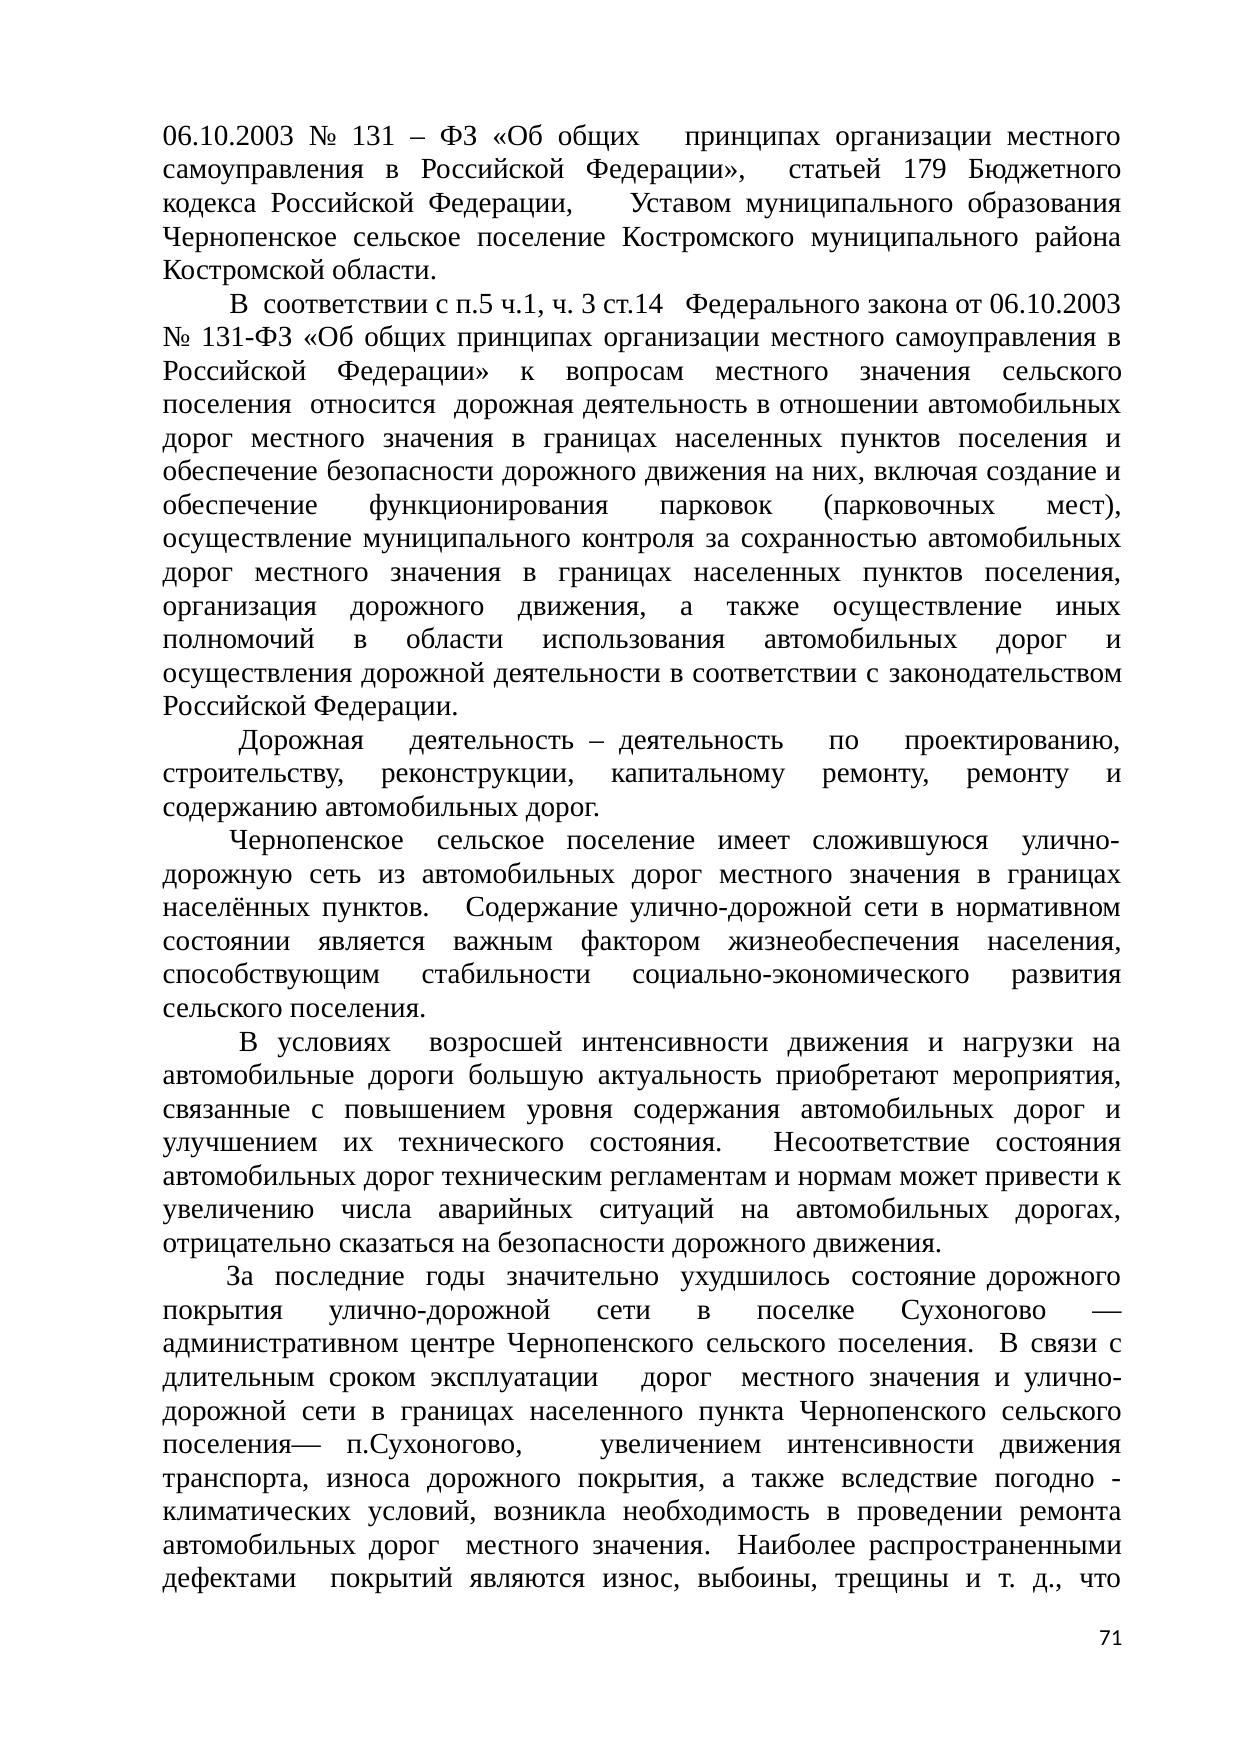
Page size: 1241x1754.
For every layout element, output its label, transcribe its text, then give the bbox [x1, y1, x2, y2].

text В условиях возросшей интенсивности движения и нагрузки на автомобильные дороги большую актуальность приобретают мероприятия, связанные с повышением уровня содержания автомобильных дорог и улучшением их технического состояния. Несоответствие состояния автомобильных дорог техническим регламентам и нормам может привести к увеличению числа аварийных ситуаций на автомобильных дорогах, отрицательно сказаться на безопасности дорожного движения. [162, 1024, 1122, 1258]
text В соответствии с п.5 ч.1, ч. 3 ст.14 Федерального закона от 06.10.2003 № 131-ФЗ «Об общих принципах организации местного самоуправления в Российской Федерации» к вопросам местного значения сельского поселения относится дорожная деятельность в отношении автомобильных дорог местного значения в границах населенных пунктов поселения и обеспечение безопасности дорожного движения на них, включая создание и обеспечение функционирования парковок (парковочных мест), осуществление муниципального контроля за сохранностью автомобильных дорог местного значения в границах населенных пунктов поселения, организация дорожного движения, а также осуществление иных полномочий в области использования автомобильных дорог и осуществления дорожной деятельности в соответствии с законодательством Российской Федерации. [162, 286, 1122, 722]
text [162, 1258, 1122, 1594]
text Дорожная деятельность – деятельность по проектированию, строительству, реконструкции, капитальному ремонту, ремонту и содержанию автомобильных дорог. [162, 722, 1122, 822]
text Чернопенское сельское поселение имеет сложившуюся улично-дорожную сеть из автомобильных дорог местного значения в границах населённых пунктов. Содержание улично-дорожной сети в нормативном состоянии является важным фактором жизнеобеспечения населения, способствующим стабильности социально-экономического развития сельского поселения. [162, 822, 1122, 1024]
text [162, 118, 1122, 286]
